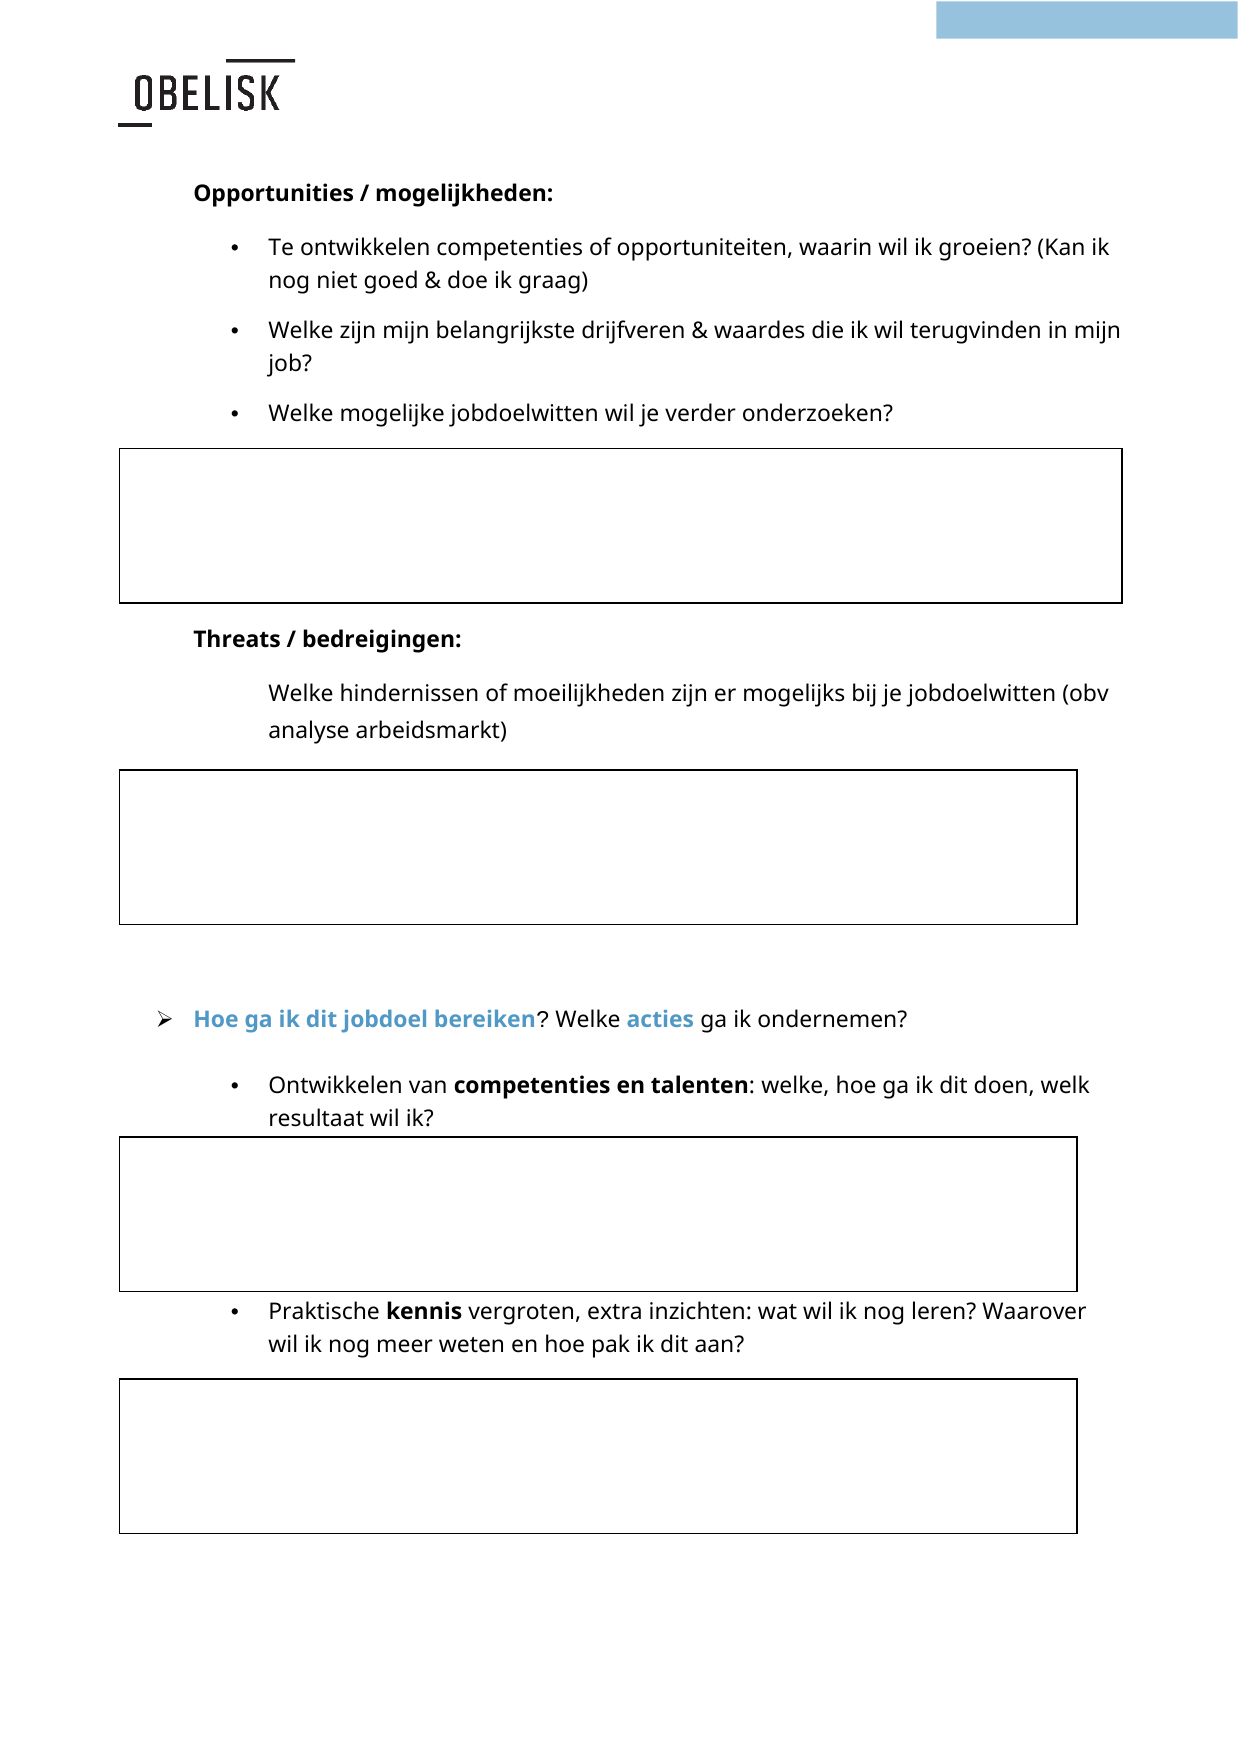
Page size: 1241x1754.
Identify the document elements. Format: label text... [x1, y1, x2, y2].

text Threats / bedreigingen: [193, 623, 1122, 654]
list Hoe ga ik dit jobdoel bereiken? Welke acties ga ik ondernemen? [156, 1003, 1122, 1067]
picture [118, 59, 296, 127]
text Opportunities / mogelijkheden: [193, 177, 1122, 208]
text Welke hindernissen of moeilijkheden zijn er mogelijks bij je jobdoelwitten (obv analyse arbeidsmarkt) [268, 677, 1122, 746]
list Welke mogelijke jobdoelwitten wil je verder onderzoeken? [231, 397, 1122, 428]
list Welke zijn mijn belangrijkste drijfveren & waardes die ik wil terugvinden in mijn job? [231, 314, 1122, 379]
list Ontwikkelen van competenties en talenten: welke, hoe ga ik dit doen, welk resultaat wil ik? [231, 1069, 1122, 1134]
list Praktische kennis vergroten, extra inzichten: wat wil ik nog leren? Waarover wil ik nog meer weten en hoe pak ik dit aan? [231, 1295, 1122, 1359]
list Te ontwikkelen competenties of opportuniteiten, waarin wil ik groeien? (Kan ik nog niet goed & doe ik graag) [231, 231, 1122, 296]
